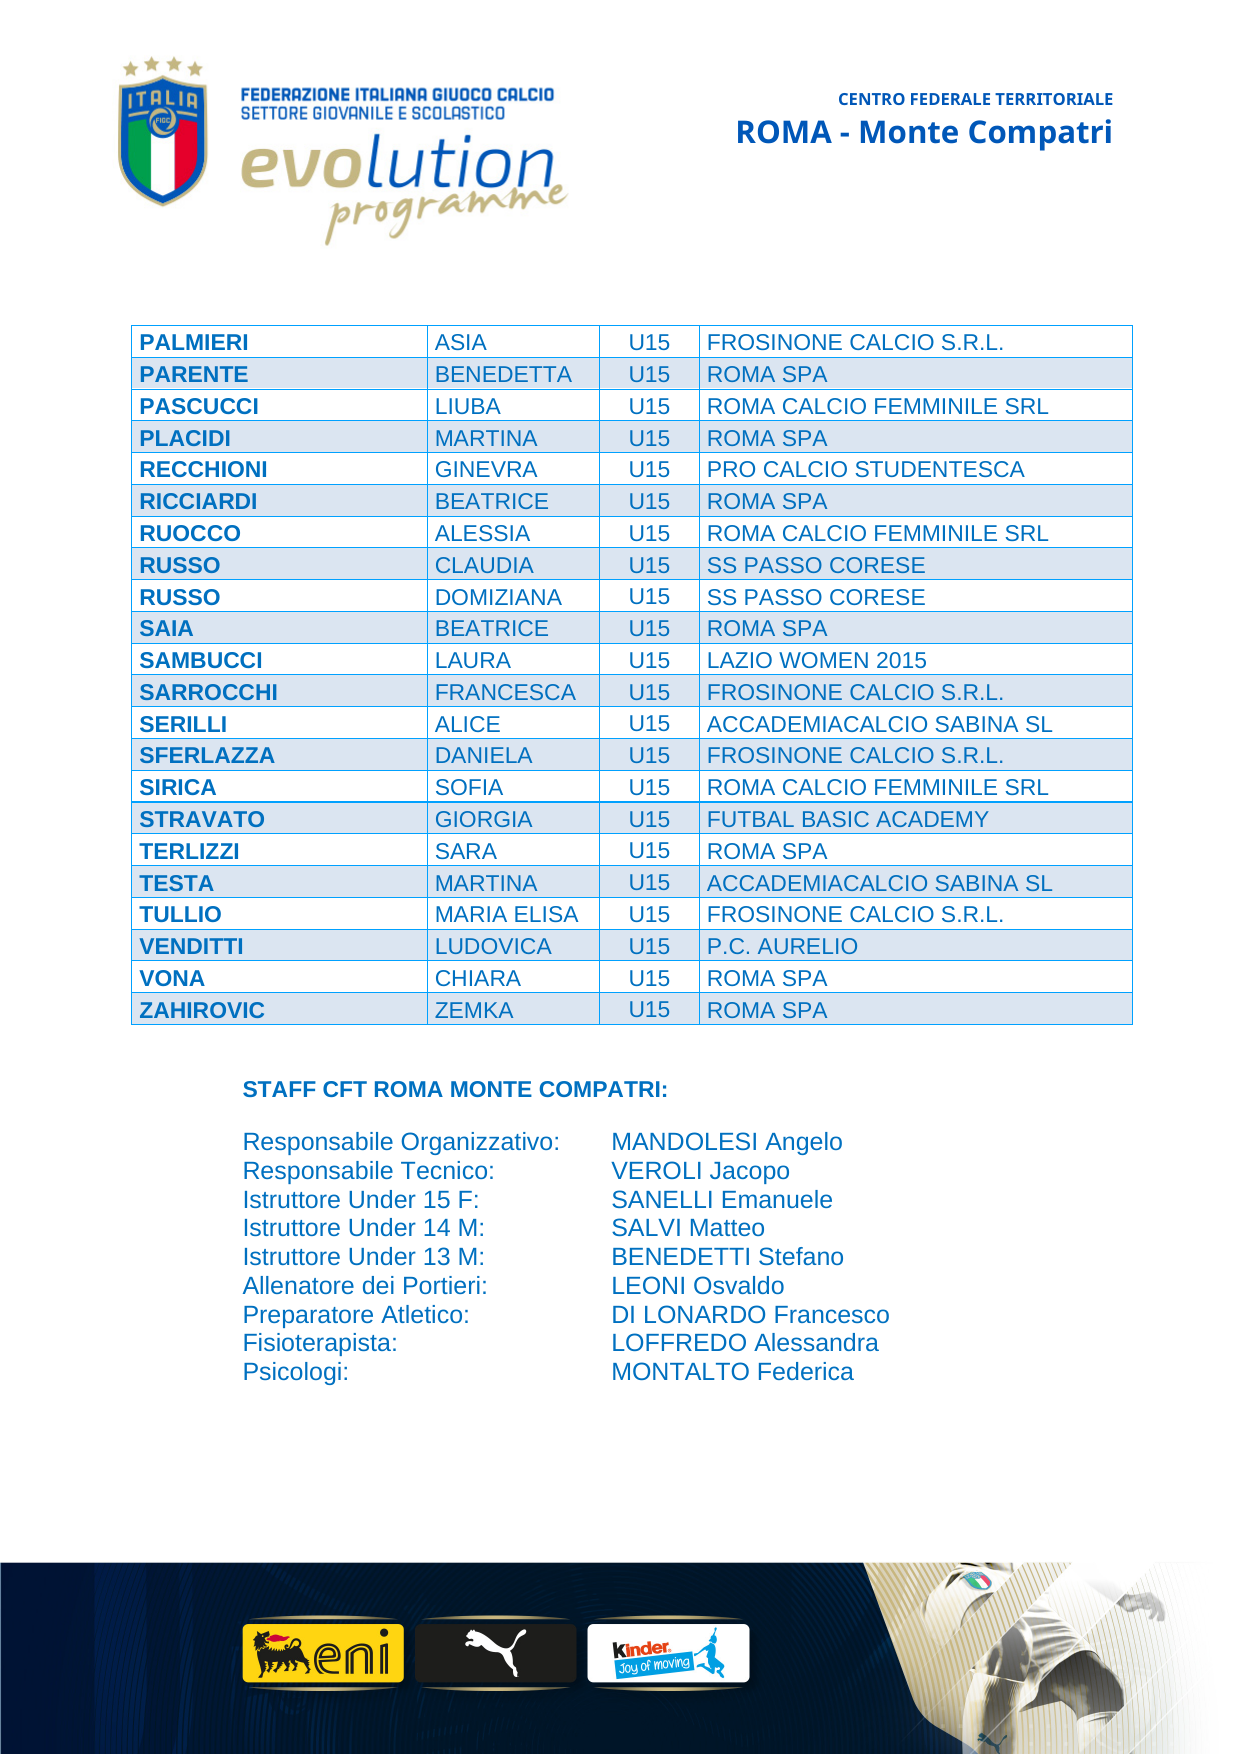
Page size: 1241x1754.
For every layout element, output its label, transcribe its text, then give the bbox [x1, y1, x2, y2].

table_cell U15 [600, 834, 699, 865]
table_cell SS PASSO CORESE [700, 580, 1132, 611]
table_cell U15 [600, 485, 699, 516]
table_cell RUSSO [132, 548, 427, 579]
table_cell U15 [600, 866, 699, 897]
table_cell PARENTE [132, 358, 427, 388]
table_cell U15 [600, 612, 699, 643]
table_cell MARIA ELISA [428, 898, 599, 928]
table_cell ROMA CALCIO FEMMINILE SRL [700, 517, 1132, 547]
table_cell ROMA SPA [700, 358, 1132, 388]
table_cell U15 [600, 961, 699, 992]
table_cell FUTBAL BASIC ACADEMY [700, 803, 1132, 833]
table_cell TESTA [132, 866, 427, 897]
table_cell ROMA SPA [700, 961, 1132, 992]
table_cell PRO CALCIO STUDENTESCA [700, 453, 1132, 484]
table_cell SARA [428, 834, 599, 865]
table_cell U15 [600, 707, 699, 738]
table_cell U15 [600, 421, 699, 452]
table_cell U15 [600, 803, 699, 833]
table_cell U15 [600, 517, 699, 547]
table_cell SERILLI [132, 707, 427, 738]
table_cell RICCIARDI [132, 485, 427, 516]
table_cell U15 [600, 739, 699, 770]
table_cell U15 [600, 358, 699, 388]
text Responsabile Organizzativo: MANDOLESI Angelo [242, 1127, 1096, 1156]
table_cell ROMA SPA [700, 834, 1132, 865]
table_cell SOFIA [428, 771, 599, 801]
table_cell ACCADEMIACALCIO SABINA SL [700, 866, 1132, 897]
table_cell TULLIO [132, 898, 427, 928]
table_cell PASCUCCI [132, 390, 427, 420]
table_cell ZEMKA [428, 993, 599, 1024]
table_cell SS PASSO CORESE [700, 548, 1132, 579]
table_cell BEATRICE [428, 485, 599, 516]
table_cell ALESSIA [428, 517, 599, 547]
table_cell U15 [600, 993, 699, 1024]
table_cell U15 [600, 580, 699, 611]
table_cell U15 [600, 930, 699, 960]
table_cell SIRICA [132, 771, 427, 801]
table_cell ALICE [428, 707, 599, 738]
text Psicologi: MONTALTO Federica [242, 1358, 1122, 1386]
table_cell SAIA [132, 612, 427, 643]
table_cell DOMIZIANA [428, 580, 599, 611]
table_cell ROMA CALCIO FEMMINILE SRL [700, 771, 1132, 801]
table_cell LAURA [428, 644, 599, 674]
table_cell RECCHIONI [132, 453, 427, 484]
picture [0, 1517, 1241, 1754]
table_cell LAZIO WOMEN 2015 [700, 644, 1132, 674]
table_cell VONA [132, 961, 427, 992]
table_cell U15 [600, 548, 699, 579]
table_cell CHIARA [428, 961, 599, 992]
text Responsabile Tecnico: VEROLI Jacopo [242, 1156, 1096, 1185]
table_cell P.C. AURELIO [700, 930, 1132, 960]
table_cell U15 [600, 326, 699, 357]
table_cell STRAVATO [132, 803, 427, 833]
table_cell DANIELA [428, 739, 599, 770]
table_cell LUDOVICA [428, 930, 599, 960]
picture [0, 0, 1241, 326]
table_cell GIORGIA [428, 803, 599, 833]
table_cell ZAHIROVIC [132, 993, 427, 1024]
table_cell LIUBA [428, 390, 599, 420]
table_cell ROMA CALCIO FEMMINILE SRL [700, 390, 1132, 420]
table_cell RUSSO [132, 580, 427, 611]
table_cell U15 [600, 390, 699, 420]
table_cell SARROCCHI [132, 675, 427, 706]
table_cell TERLIZZI [132, 834, 427, 865]
table_cell U15 [600, 453, 699, 484]
table_cell FROSINONE CALCIO S.R.L. [700, 898, 1132, 928]
table_cell GINEVRA [428, 453, 599, 484]
table_cell FROSINONE CALCIO S.R.L. [700, 675, 1132, 706]
table_cell ROMA SPA [700, 612, 1132, 643]
table_cell FROSINONE CALCIO S.R.L. [700, 739, 1132, 770]
table_cell BEATRICE [428, 612, 599, 643]
table_cell ACCADEMIACALCIO SABINA SL [700, 707, 1132, 738]
table_cell SAMBUCCI [132, 644, 427, 674]
text STAFF CFT ROMA MONTE COMPATRI: [242, 1076, 1122, 1102]
table_cell MARTINA [428, 866, 599, 897]
table_cell FROSINONE CALCIO S.R.L. [700, 326, 1132, 357]
table_cell RUOCCO [132, 517, 427, 547]
table_cell MARTINA [428, 421, 599, 452]
table_cell U15 [600, 644, 699, 674]
table_cell U15 [600, 898, 699, 928]
table_cell U15 [600, 771, 699, 801]
table_cell ROMA SPA [700, 421, 1132, 452]
table_cell U15 [600, 675, 699, 706]
table_cell ASIA [428, 326, 599, 357]
text Istruttore Under 15 F: SANELLI Emanuele Istruttore Under 14 M: SALVI Matteo Istruttore Under 13 M: BENEDETTI Stefano Allenatore dei Portieri: LEONI Osvaldo Preparatore Atletico: DI LONARDO Francesco Fisioterapista: LOFFREDO Alessandra [242, 1185, 1023, 1358]
table_cell ROMA SPA [700, 485, 1132, 516]
table_cell CLAUDIA [428, 548, 599, 579]
table_cell SFERLAZZA [132, 739, 427, 770]
table_cell PALMIERI [132, 326, 427, 357]
table_cell PLACIDI [132, 421, 427, 452]
table_cell ROMA SPA [700, 993, 1132, 1024]
table_cell FRANCESCA [428, 675, 599, 706]
table_cell VENDITTI [132, 930, 427, 960]
table_cell BENEDETTA [428, 358, 599, 388]
